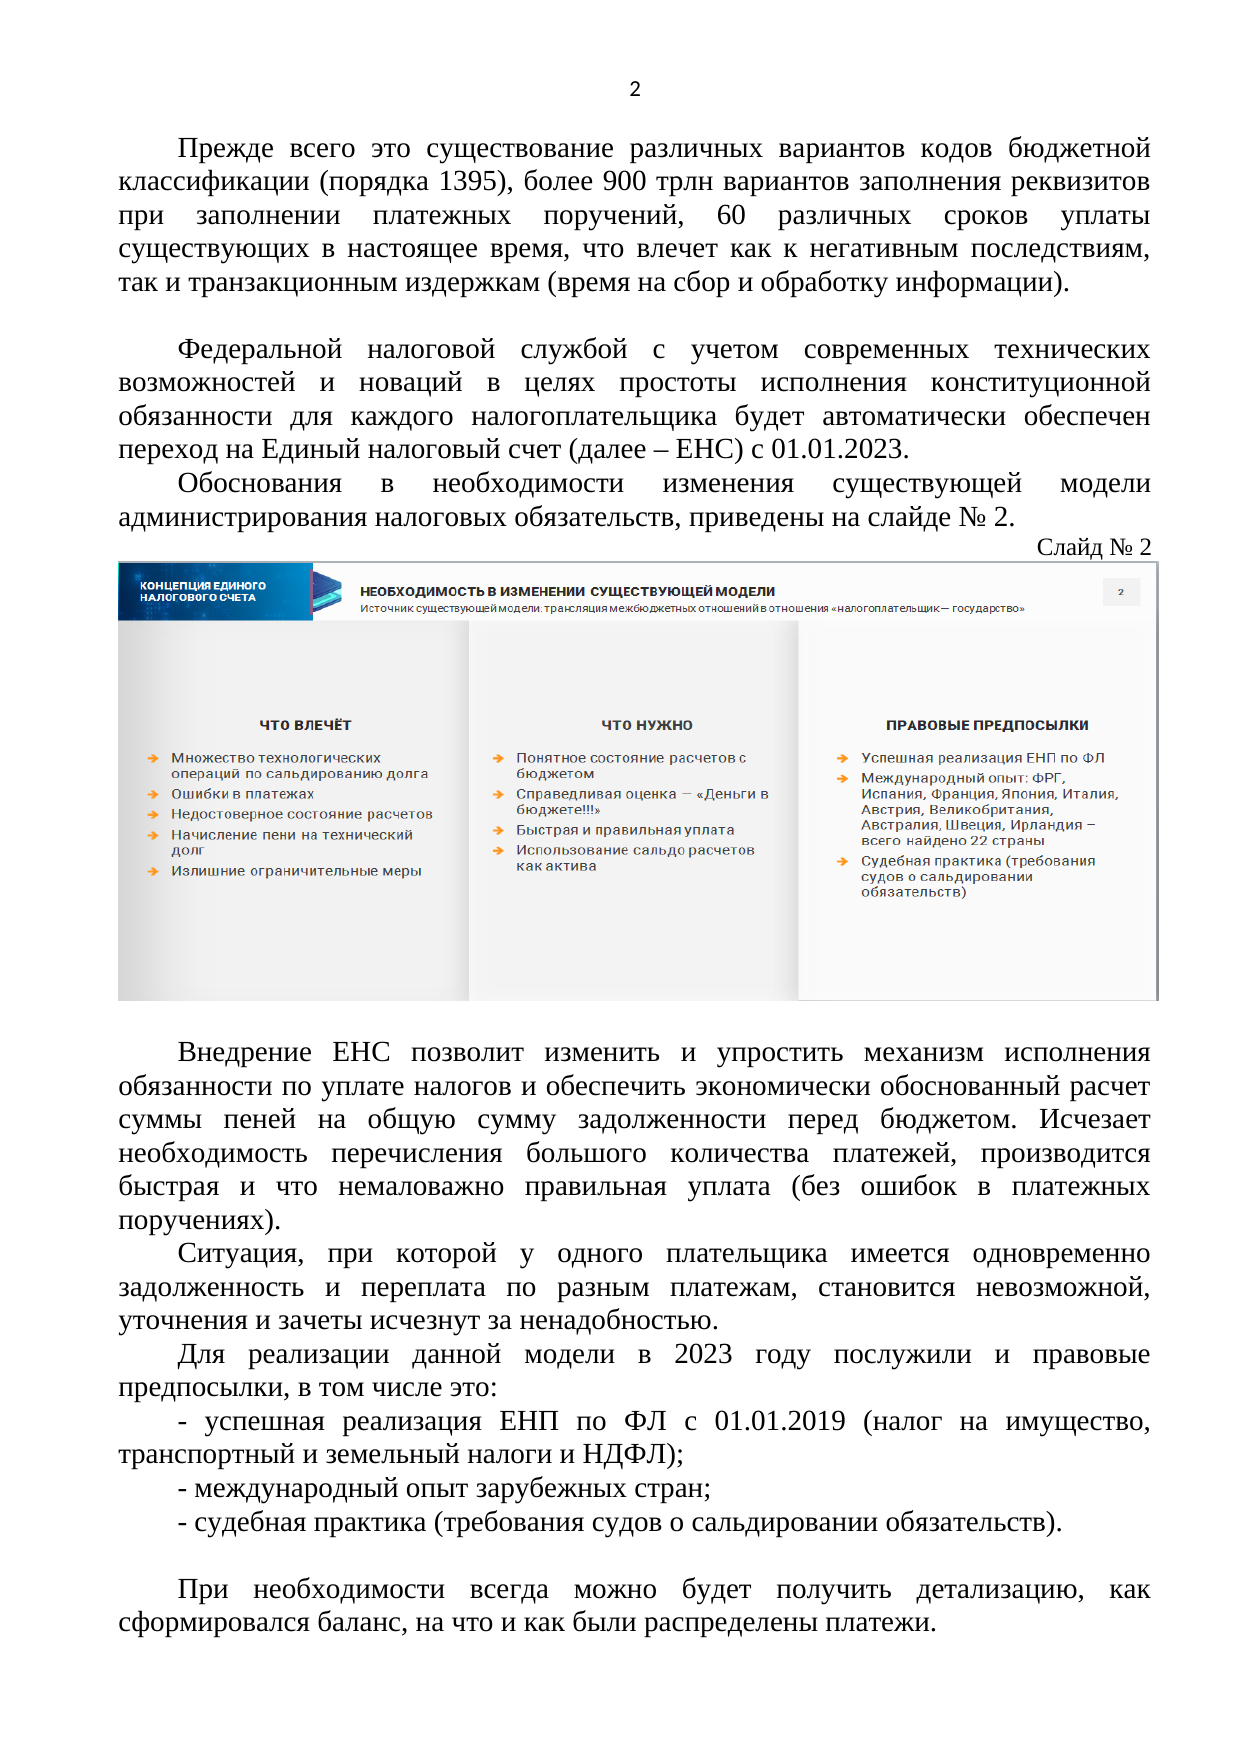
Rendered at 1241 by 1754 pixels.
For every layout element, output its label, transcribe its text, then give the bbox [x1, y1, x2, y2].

text Слайд № 2 [118, 532, 1152, 561]
text Внедрение ЕНС позволит изменить и упростить механизм исполнения обязанности по уплате налогов и обеспечить экономически обоснованный расчет суммы пеней на общую сумму задолженности перед бюджетом. Исчезает необходимость перечисления большого количества платежей, производится быстрая и что немаловажно правильная уплата (без ошибок в платежных поручениях). [118, 1034, 1152, 1235]
text - международный опыт зарубежных стран; [118, 1470, 1152, 1504]
text При необходимости всегда можно будет получить детализацию, как сформировался баланс, на что и как были распределены платежи. [118, 1571, 1152, 1638]
text Для реализации данной модели в 2023 году послужили и правовые предпосылки, в том числе это: [118, 1336, 1152, 1403]
picture [118, 561, 1159, 1001]
text - судебная практика (требования судов о сальдировании обязательств). [118, 1504, 1152, 1537]
text Прежде всего это существование различных вариантов кодов бюджетной классификации (порядка 1395), более 900 трлн вариантов заполнения реквизитов при заполнении платежных поручений, 60 различных сроков уплаты существующих в настоящее время, что влечет как к негативным последствиям, так и транзакционным издержкам (время на сбор и обработку информации). [118, 130, 1152, 297]
text Федеральной налоговой службой с учетом современных технических возможностей и новаций в целях простоты исполнения конституционной обязанности для каждого налогоплательщика будет автоматически обеспечен переход на Единый налоговый счет (далее – ЕНС) с 01.01.2023. [118, 331, 1152, 465]
text Обоснования в необходимости изменения существующей модели администрирования налоговых обязательств, приведены на слайде № 2. [118, 465, 1152, 532]
text - успешная реализация ЕНП по ФЛ с 01.01.2019 (налог на имущество, транспортный и земельный налоги и НДФЛ); [118, 1403, 1152, 1470]
text Ситуация, при которой у одного плательщика имеется одновременно задолженность и переплата по разным платежам, становится невозможной, уточнения и зачеты исчезнут за ненадобностью. [118, 1235, 1152, 1336]
